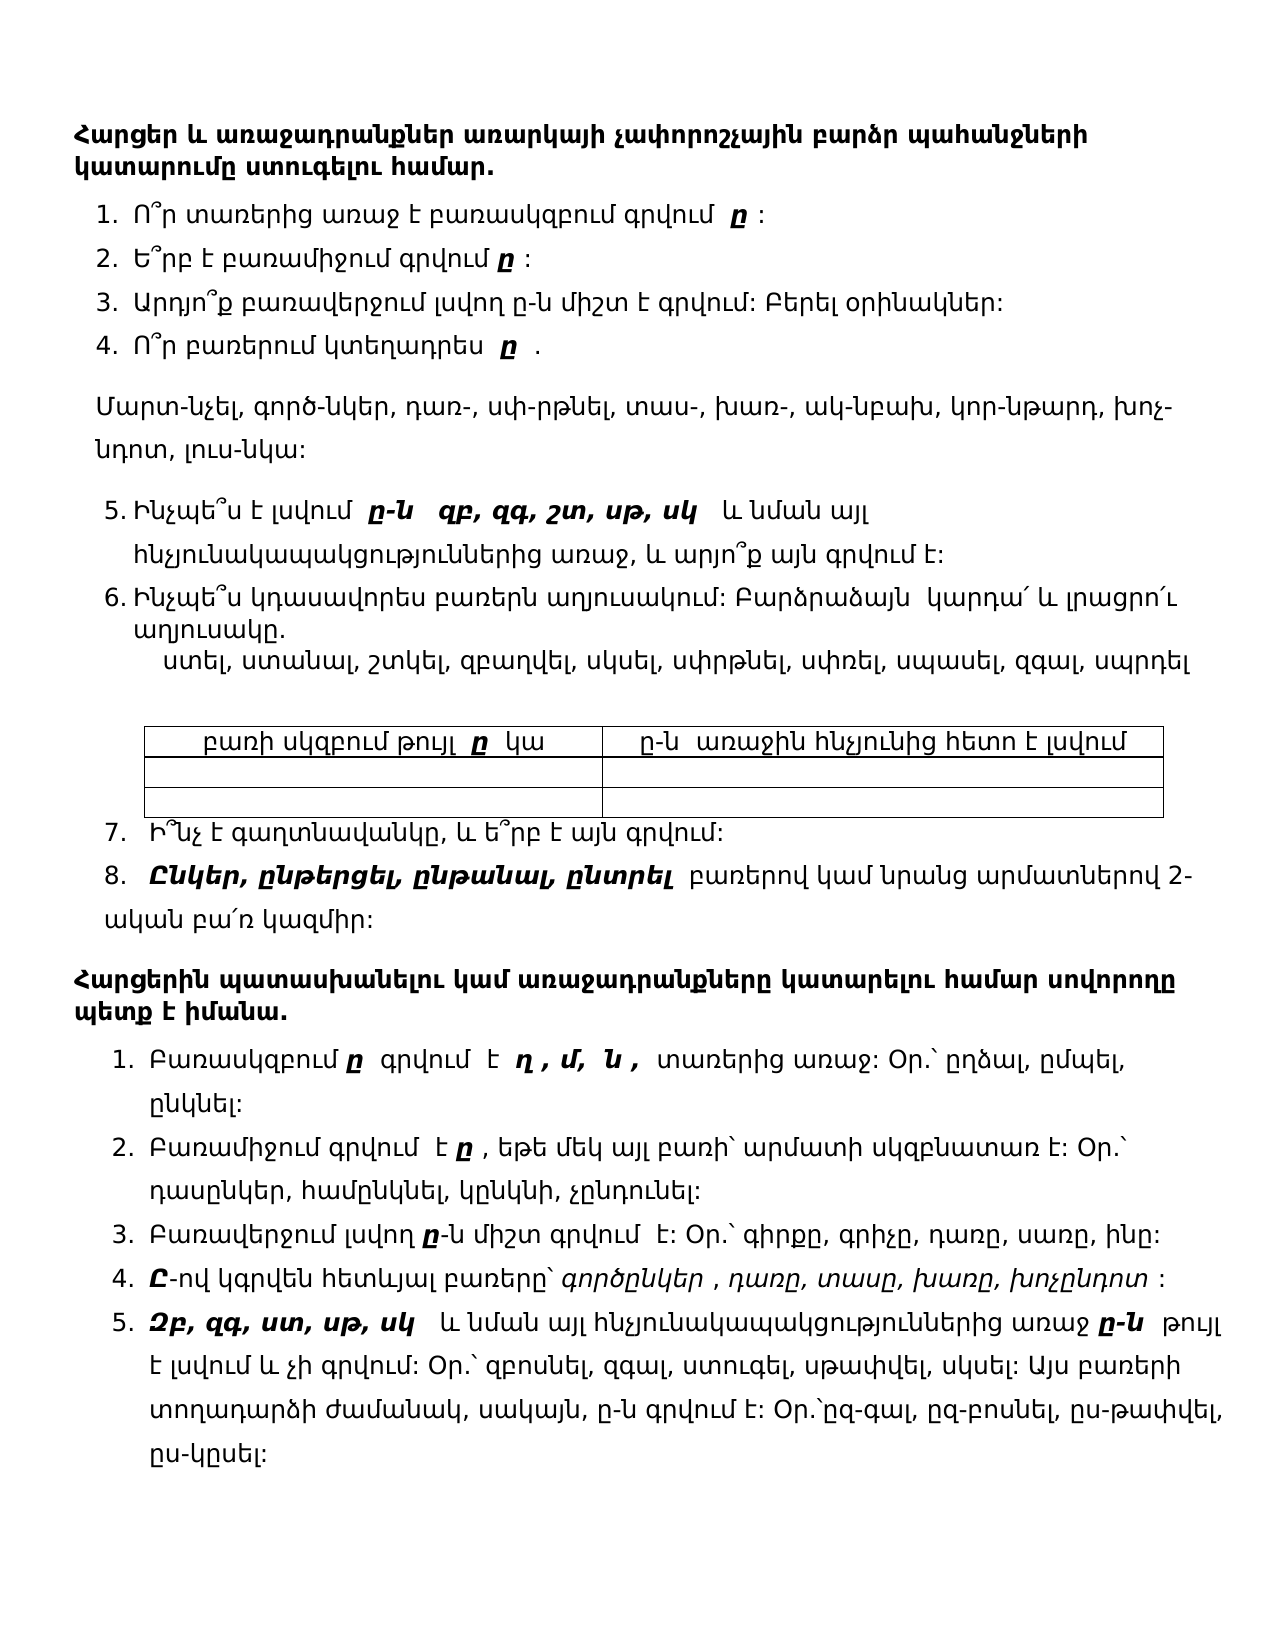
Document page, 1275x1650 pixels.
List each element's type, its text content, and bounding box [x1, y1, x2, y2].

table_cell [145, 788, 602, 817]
text Հարցեր և առաջադրանքներ առարկայի չափորոշչային բարձր պահանջների կատարումը ստուգելու համար. [74, 121, 1226, 181]
list ստել, ստանալ, շտկել, զբաղվել, սկսել, սփրթնել, սփռել, սպասել, զգալ, սպրդել [162, 647, 1226, 676]
list Ե՞րբ է բառամիջում գրվում ը : [95, 244, 1226, 273]
list Բառասկզբում ը գրվում է ղ , մ, ն , տառերից առաջ: Օր.՝ ըղձալ, ըմպել, ընկնել: [111, 1045, 1226, 1118]
list Ընկեր, ընթերցել, ընթանալ, ընտրել բառերով կամ նրանց արմատներով 2-ական բա՛ռ կազմիր: [103, 862, 1226, 934]
list Ինչպե՞ս կդասավորես բառերն աղյուսակում: Բարձրաձայն կարդա՛ և լրացրո՛ւ աղյուսակը. [103, 584, 1226, 644]
list Ը-ով կգրվեն հետևյալ բառերը՝ գործընկեր , դառը, տասը, խառը, խոչընդոտ : [111, 1264, 1226, 1293]
list Ինչպե՞ս է լսվում ը-ն զբ, զգ, շտ, սթ, սկ և նման այլ հնչյունակապակցություններից առաջ, և արյո՞ք այն գրվում է: [103, 496, 1226, 569]
list Զբ, զգ, ստ, սթ, սկ և նման այլ հնչյունակապակցություններից առաջ ը-ն թույլ է լսվում և չի գրվում: Օր.՝ զբոսնել, զգալ, ստուգել, սթափվել, սկսել: Այս բառերի տողադարձի ժամանակ, սակայն, ը-ն գրվում է: Օր.՝ըզ-գալ, ըզ-բոսնել, ըս-թափվել, ըս-կըսել: [111, 1308, 1226, 1468]
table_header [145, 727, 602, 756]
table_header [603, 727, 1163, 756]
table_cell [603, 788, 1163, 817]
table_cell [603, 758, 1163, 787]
text Հարցերին պատասխանելու կամ առաջադրանքները կատարելու համար սովորողը պետք է իմանա․ [74, 966, 1226, 1026]
list Բառավերջում լսվող ը-ն միշտ գրվում է: Օր.՝ գիրքը, գրիչը, դառը, սառը, ինը: [111, 1220, 1226, 1249]
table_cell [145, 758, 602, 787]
list Ո՞ր բառերում կտեղադրես ը . [95, 332, 1226, 361]
text Մարտ-նչել, գործ-նկեր, դառ-, սփ-րթնել, տաս-, խառ-, ակ-նբախ, կոր-նթարդ, խոչ-նդոտ, լուս-նկա: [95, 392, 1226, 465]
list Արդյո՞ք բառավերջում լսվող ը-ն միշտ է գրվում: Բերել օրինակներ: [95, 288, 1226, 317]
list Բառամիջում գրվում է ը , եթե մեկ այլ բառի՝ արմատի սկզբնատառ է: Օր.՝ դասընկեր, համընկնել, կընկնի, չընդունել: [111, 1133, 1226, 1206]
list Ի՞նչ է գաղտնավանկը, և ե՞րբ է այն գրվում: [103, 818, 1226, 847]
list Ո՞ր տառերից առաջ է բառասկզբում գրվում ը : [95, 200, 1226, 229]
